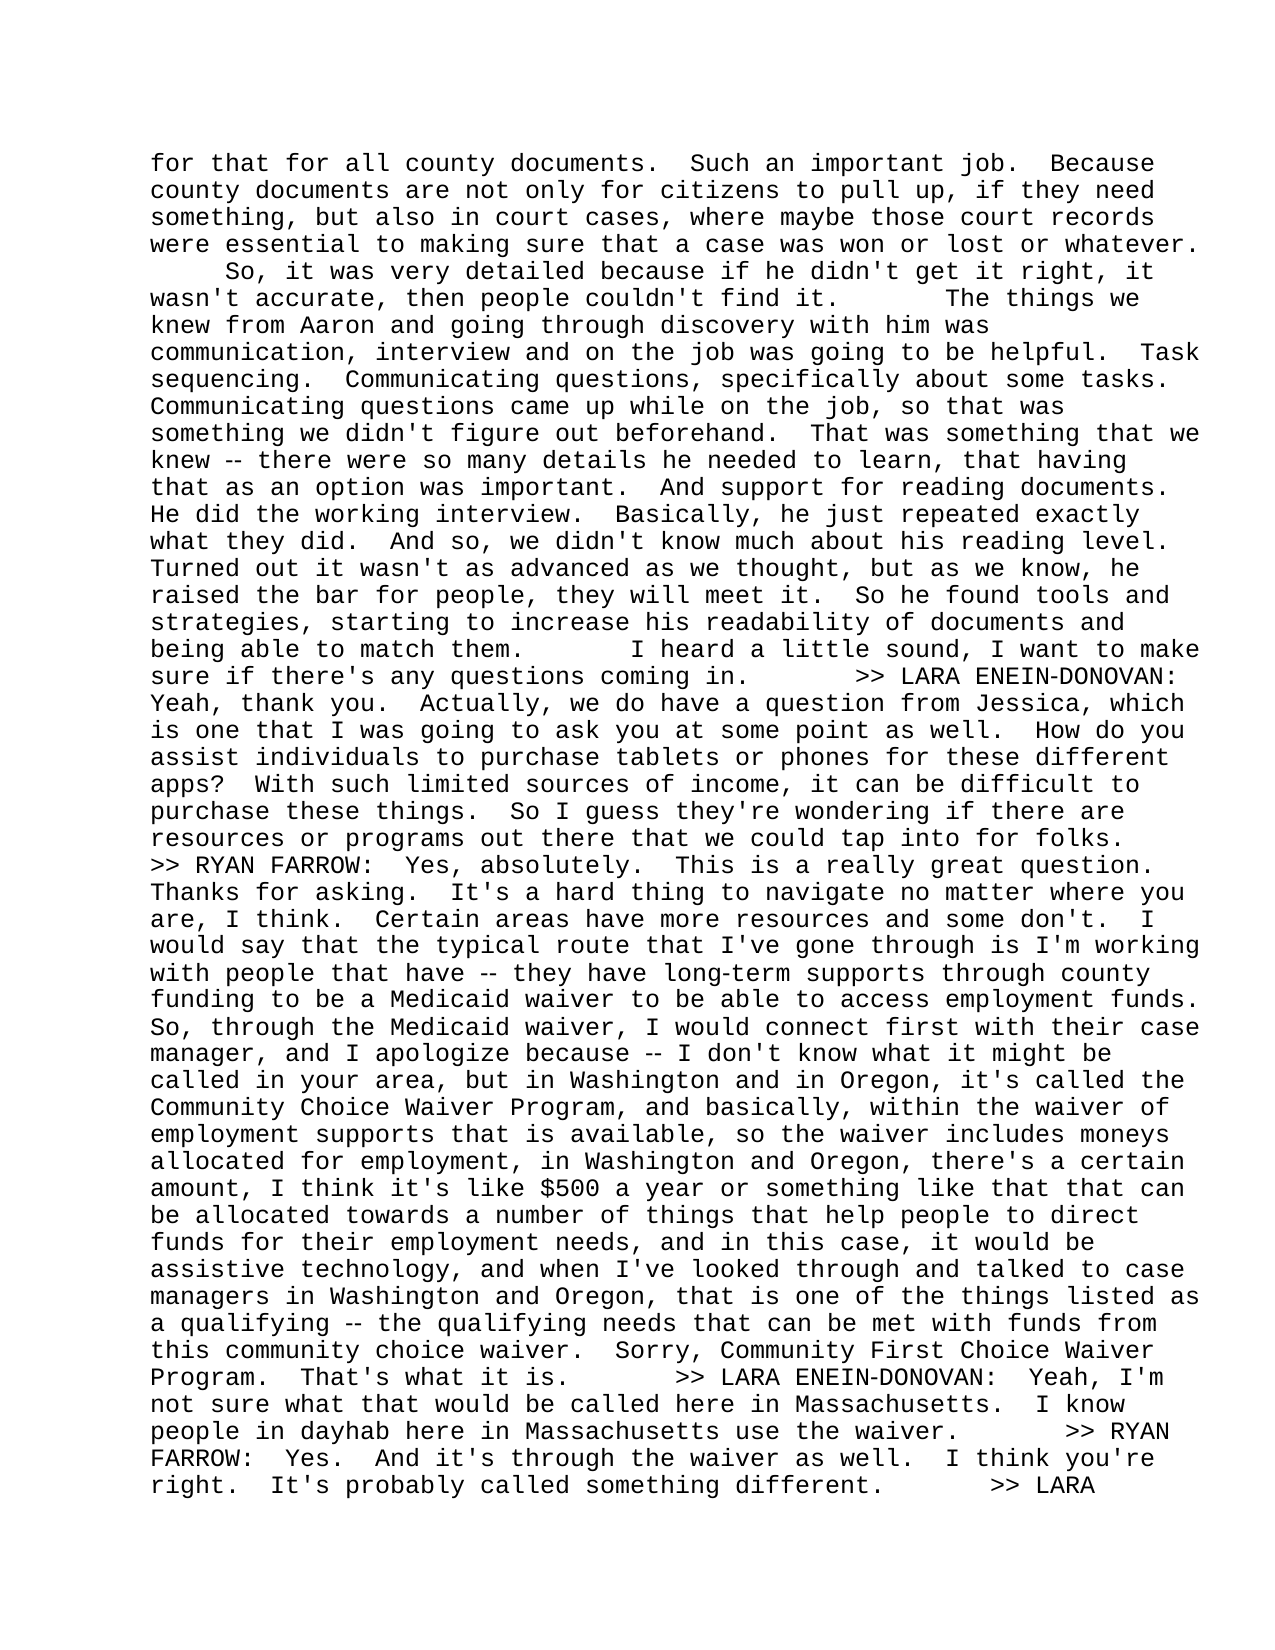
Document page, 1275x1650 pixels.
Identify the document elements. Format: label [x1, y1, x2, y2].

text [150, 150, 1200, 1499]
